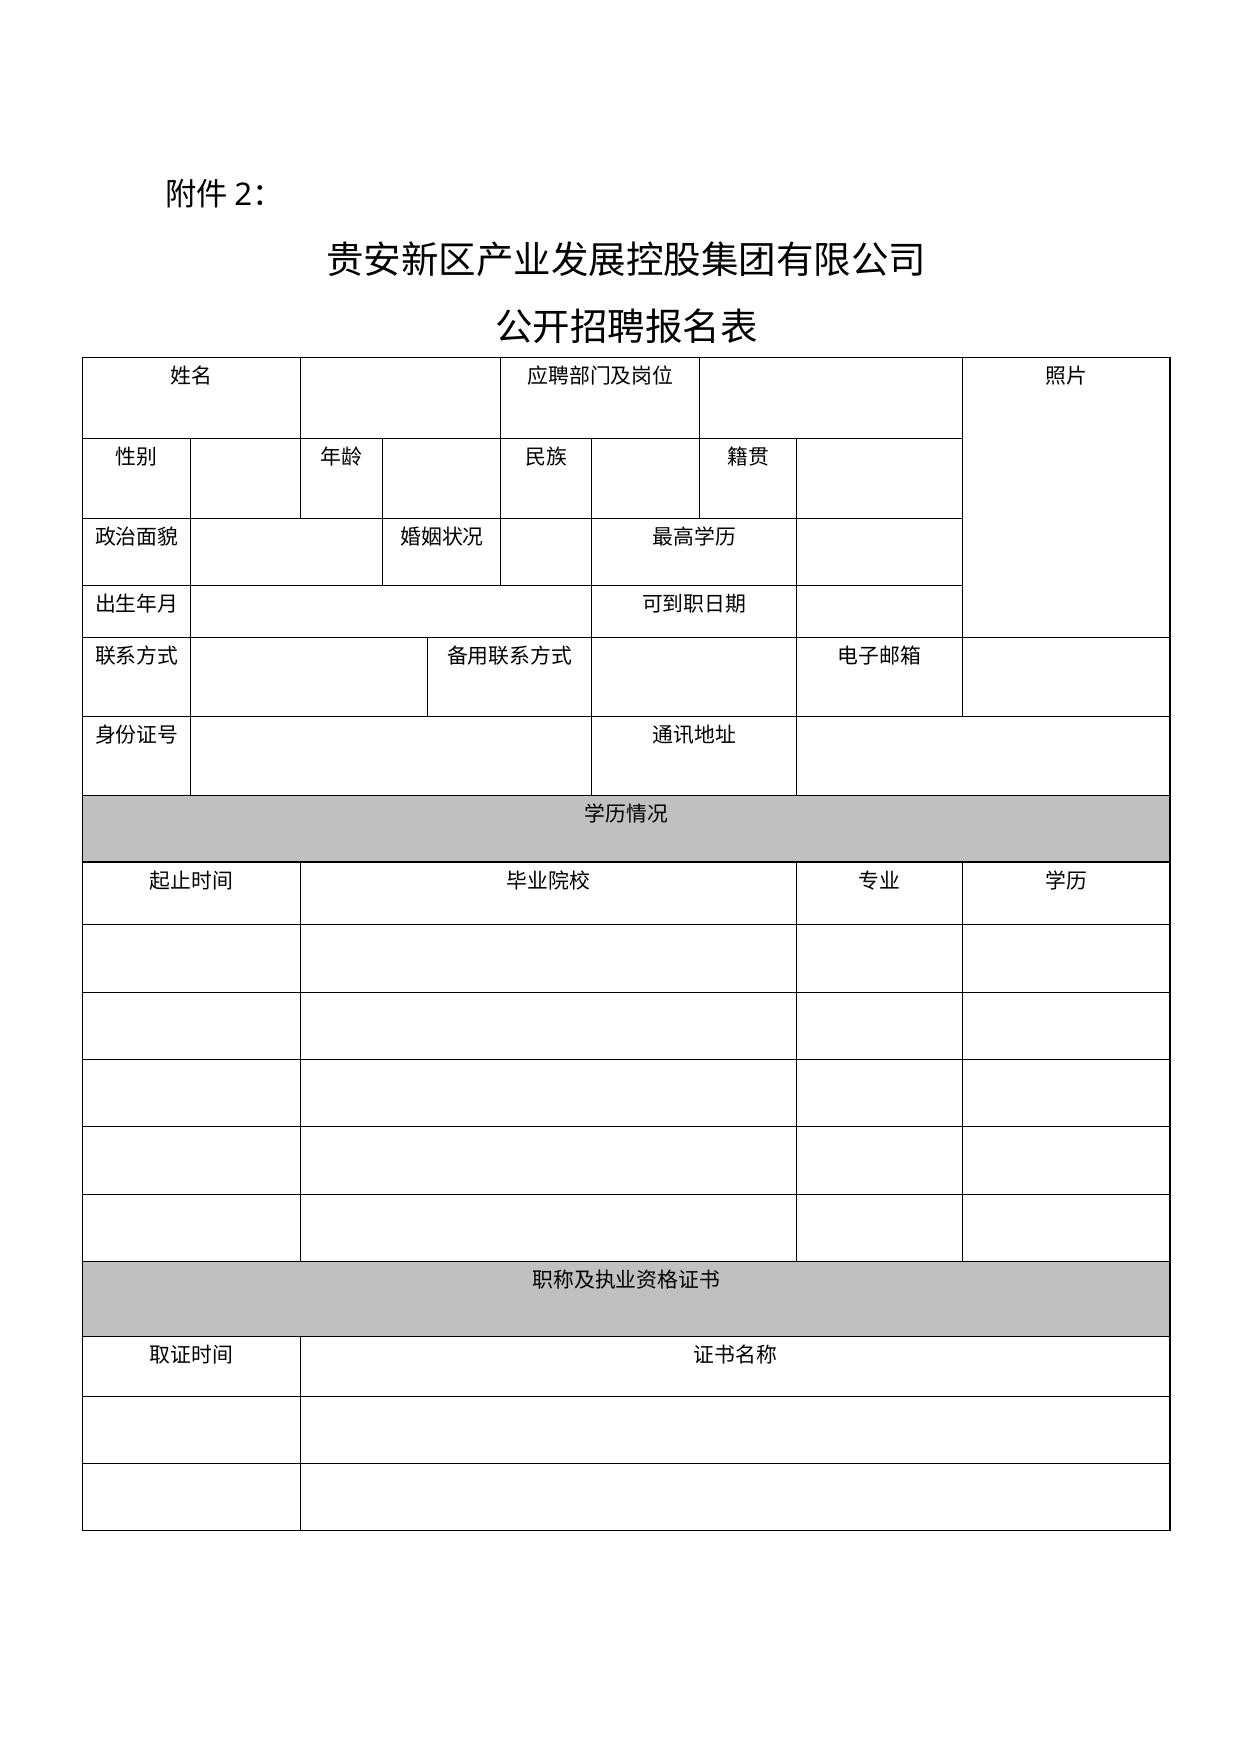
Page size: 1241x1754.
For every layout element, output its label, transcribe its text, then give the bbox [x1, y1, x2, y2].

table_header [301, 358, 500, 438]
table_cell [592, 439, 699, 517]
table_cell 学历情况 [83, 796, 1169, 861]
table_cell [301, 1127, 796, 1193]
table_cell [83, 925, 300, 992]
table_cell 性别 [83, 439, 190, 517]
table_cell [301, 925, 796, 992]
table_cell 职称及执业资格证书 [83, 1262, 1169, 1336]
table_cell [963, 925, 1169, 992]
table_cell [301, 993, 796, 1059]
text 贵安新区产业发展控股集团有限公司 [165, 224, 1087, 291]
text 附件2： [165, 158, 1087, 224]
table_cell 学历 [963, 863, 1169, 924]
table_cell [191, 717, 591, 795]
table_cell [963, 638, 1169, 716]
table_cell [797, 925, 962, 992]
table_cell 毕业院校 [301, 863, 796, 924]
table_cell [797, 1127, 962, 1193]
table_cell 年龄 [301, 439, 382, 517]
table_cell 可到职日期 [592, 586, 796, 637]
table_cell 证书名称 [301, 1337, 1169, 1396]
table_cell 出生年月 [83, 586, 190, 637]
table_cell [301, 1397, 1169, 1463]
table_cell [83, 1397, 300, 1463]
table_header 照片 [963, 358, 1169, 637]
text 公开招聘报名表 [165, 291, 1087, 357]
table_cell [83, 993, 300, 1059]
table_cell [83, 1060, 300, 1126]
table_cell [797, 993, 962, 1059]
table_cell [301, 1195, 796, 1261]
table_cell 民族 [501, 439, 591, 517]
table_cell [797, 439, 962, 517]
table_cell [383, 439, 500, 517]
table_cell [963, 1060, 1169, 1126]
table_cell [191, 519, 382, 585]
table_cell [191, 586, 591, 637]
table_cell [963, 1195, 1169, 1261]
table_cell 身份证号 [83, 717, 190, 795]
table_cell [963, 1127, 1169, 1193]
table_cell 政治面貌 [83, 519, 190, 585]
table_cell [301, 1464, 1169, 1530]
table_header [700, 358, 962, 438]
table_cell 籍贯 [700, 439, 796, 517]
table_cell [797, 519, 962, 585]
table_cell [501, 519, 591, 585]
table_cell 电子邮箱 [797, 638, 962, 716]
table_cell 婚姻状况 [383, 519, 500, 585]
table_cell 联系方式 [83, 638, 190, 716]
table_header 姓名 [83, 358, 300, 438]
table_cell [83, 1464, 300, 1530]
table_cell [592, 638, 796, 716]
table_cell 起止时间 [83, 863, 300, 924]
table_cell [83, 1127, 300, 1193]
table_cell 备用联系方式 [428, 638, 591, 716]
table_cell [191, 638, 427, 716]
table_cell [797, 586, 962, 637]
table_cell 最高学历 [592, 519, 796, 585]
table_cell 通讯地址 [592, 717, 796, 795]
table_cell [301, 1060, 796, 1126]
table_cell [83, 1195, 300, 1261]
table_header 应聘部门及岗位 [501, 358, 699, 438]
table_cell [963, 993, 1169, 1059]
table_cell [797, 1195, 962, 1261]
table_cell [797, 1060, 962, 1126]
table_cell 专业 [797, 863, 962, 924]
table_cell 取证时间 [83, 1337, 300, 1396]
table_cell [797, 717, 1169, 795]
table_cell [191, 439, 300, 517]
